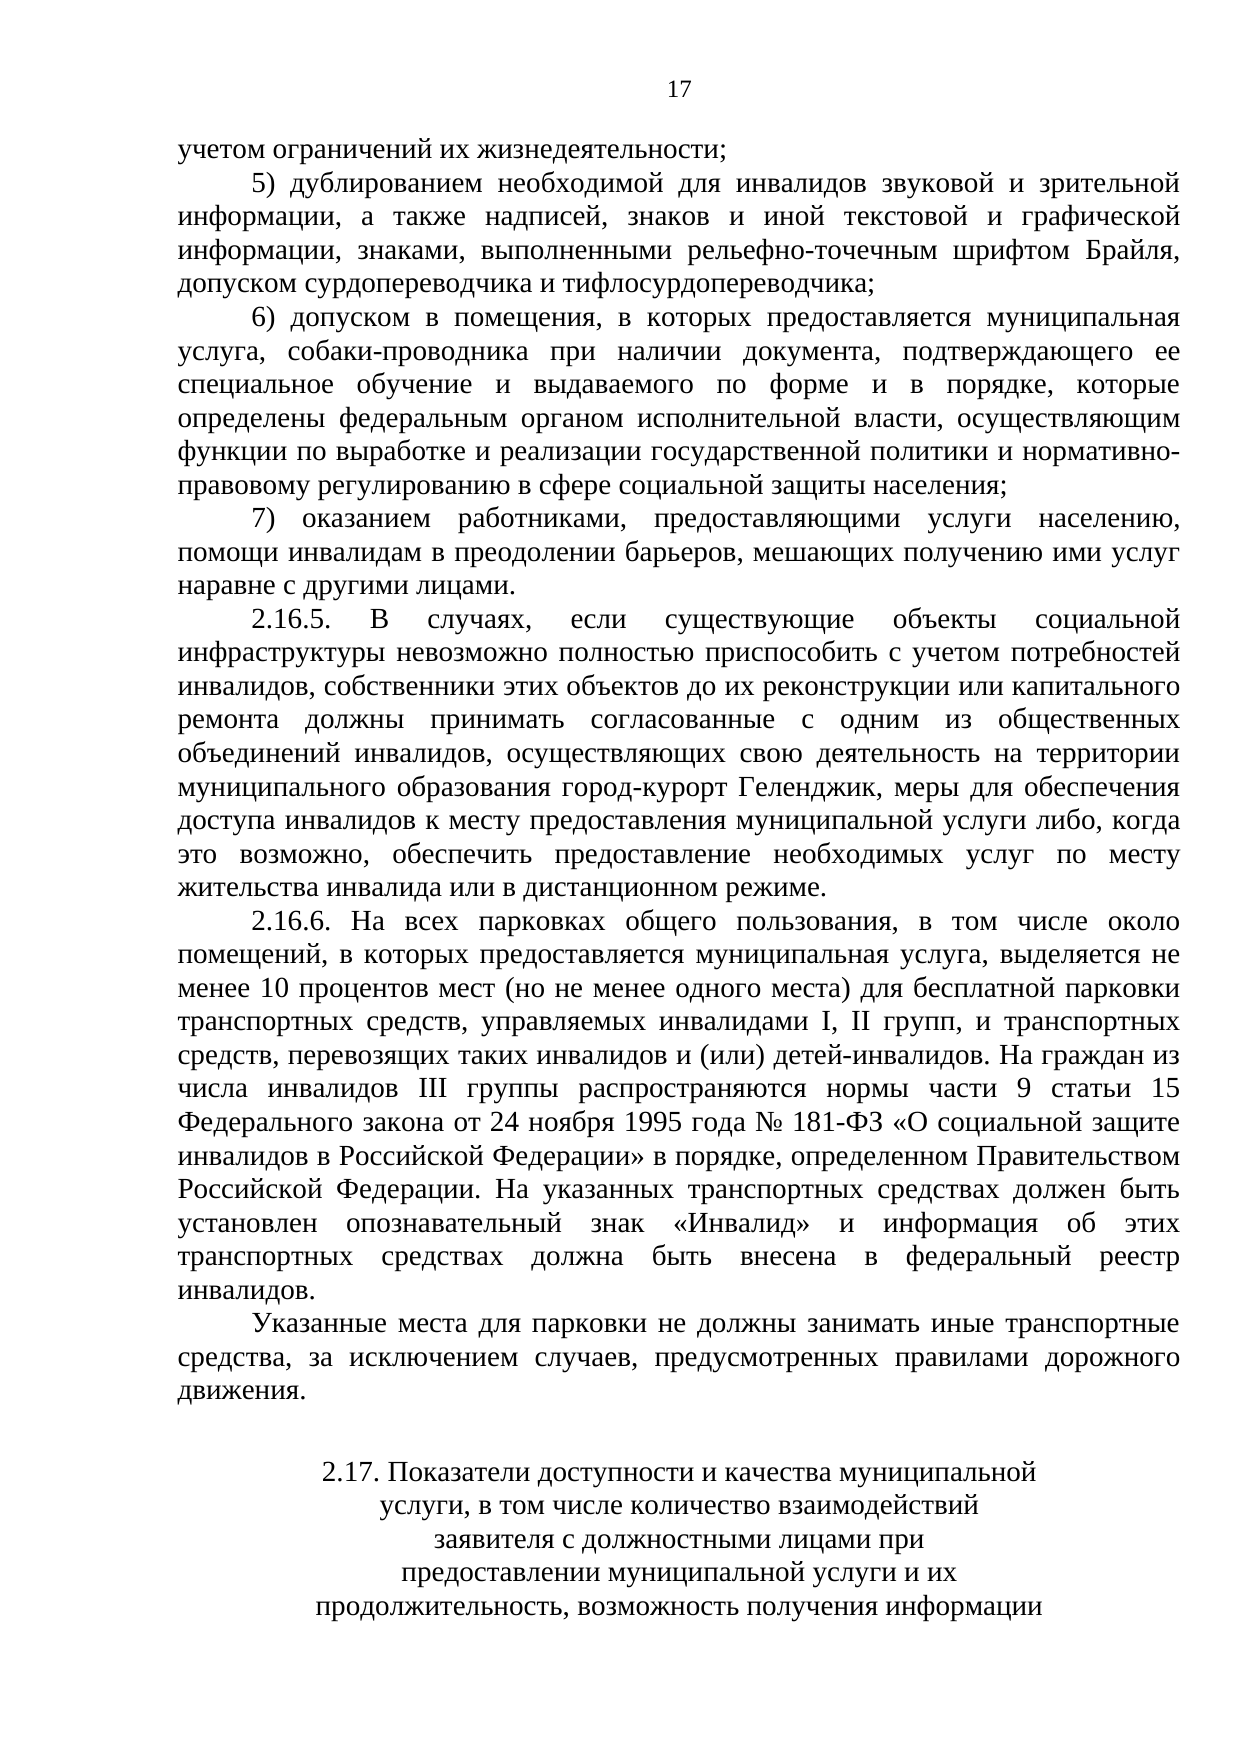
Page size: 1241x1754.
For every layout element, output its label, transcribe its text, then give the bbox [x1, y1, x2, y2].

text 2.16.6. На всех парковках общего пользования, в том числе около помещений, в которых предоставляется муниципальная услуга, выделяется не менее 10 процентов мест (но не менее одного места) для бесплатной парковки транспортных средств, управляемых инвалидами I, II групп, и транспортных средств, перевозящих таких инвалидов и (или) детей-инвалидов. На граждан из числа инвалидов III группы распространяются нормы части 9 статьи 15 Федерального закона от 24 ноября 1995 года № 181-ФЗ «О социальной защите инвалидов в Российской Федерации» в порядке, определенном Правительством Российской Федерации. На указанных транспортных средствах должен быть установлен опознавательный знак «Инвалид» и информация об этих транспортных средствах должна быть внесена в федеральный реестр инвалидов. [177, 903, 1181, 1305]
text 7) оказанием работниками, предоставляющими услуги населению, помощи инвалидам в преодолении барьеров, мешающих получению ими услуг наравне с другими лицами. [177, 500, 1181, 601]
text услуги, в том числе количество взаимодействий [177, 1487, 1181, 1521]
text 2.16.5. В случаях, если существующие объекты социальной инфраструктуры невозможно полностью приспособить с учетом потребностей инвалидов, собственники этих объектов до их реконструкции или капитального ремонта должны принимать согласованные с одним из общественных объединений инвалидов, осуществляющих свою деятельность на территории муниципального образования город-курорт Геленджик, меры для обеспечения доступа инвалидов к месту предоставления муниципальной услуги либо, когда это возможно, обеспечить предоставление необходимых услуг по месту жительства инвалида или в дистанционном режиме. [177, 601, 1181, 903]
text предоставлении муниципальной услуги и их [177, 1554, 1181, 1588]
text 5) дублированием необходимой для инвалидов звуковой и зрительной информации, а также надписей, знаков и иной текстовой и графической информации, знаками, выполненными рельефно-точечным шрифтом Брайля, допуском сурдопереводчика и тифлосурдопереводчика; [177, 165, 1181, 299]
text 2.17. Показатели доступности и качества муниципальной [177, 1454, 1181, 1487]
text 6) допуском в помещения, в которых предоставляется муниципальная услуга, собаки-проводника при наличии документа, подтверждающего ее специальное обучение и выдаваемого по форме и в порядке, которые определены федеральным органом исполнительной власти, осуществляющим функции по выработке и реализации государственной политики и нормативно-правовому регулированию в сфере социальной защиты населения; [177, 299, 1181, 500]
text заявителя с должностными лицами при [177, 1521, 1181, 1554]
text продолжительность, возможность получения информации [177, 1588, 1181, 1622]
text Указанные места для парковки не должны занимать иные транспортные средства, за исключением случаев, предусмотренных правилами дорожного движения. [177, 1305, 1181, 1406]
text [177, 131, 1181, 165]
